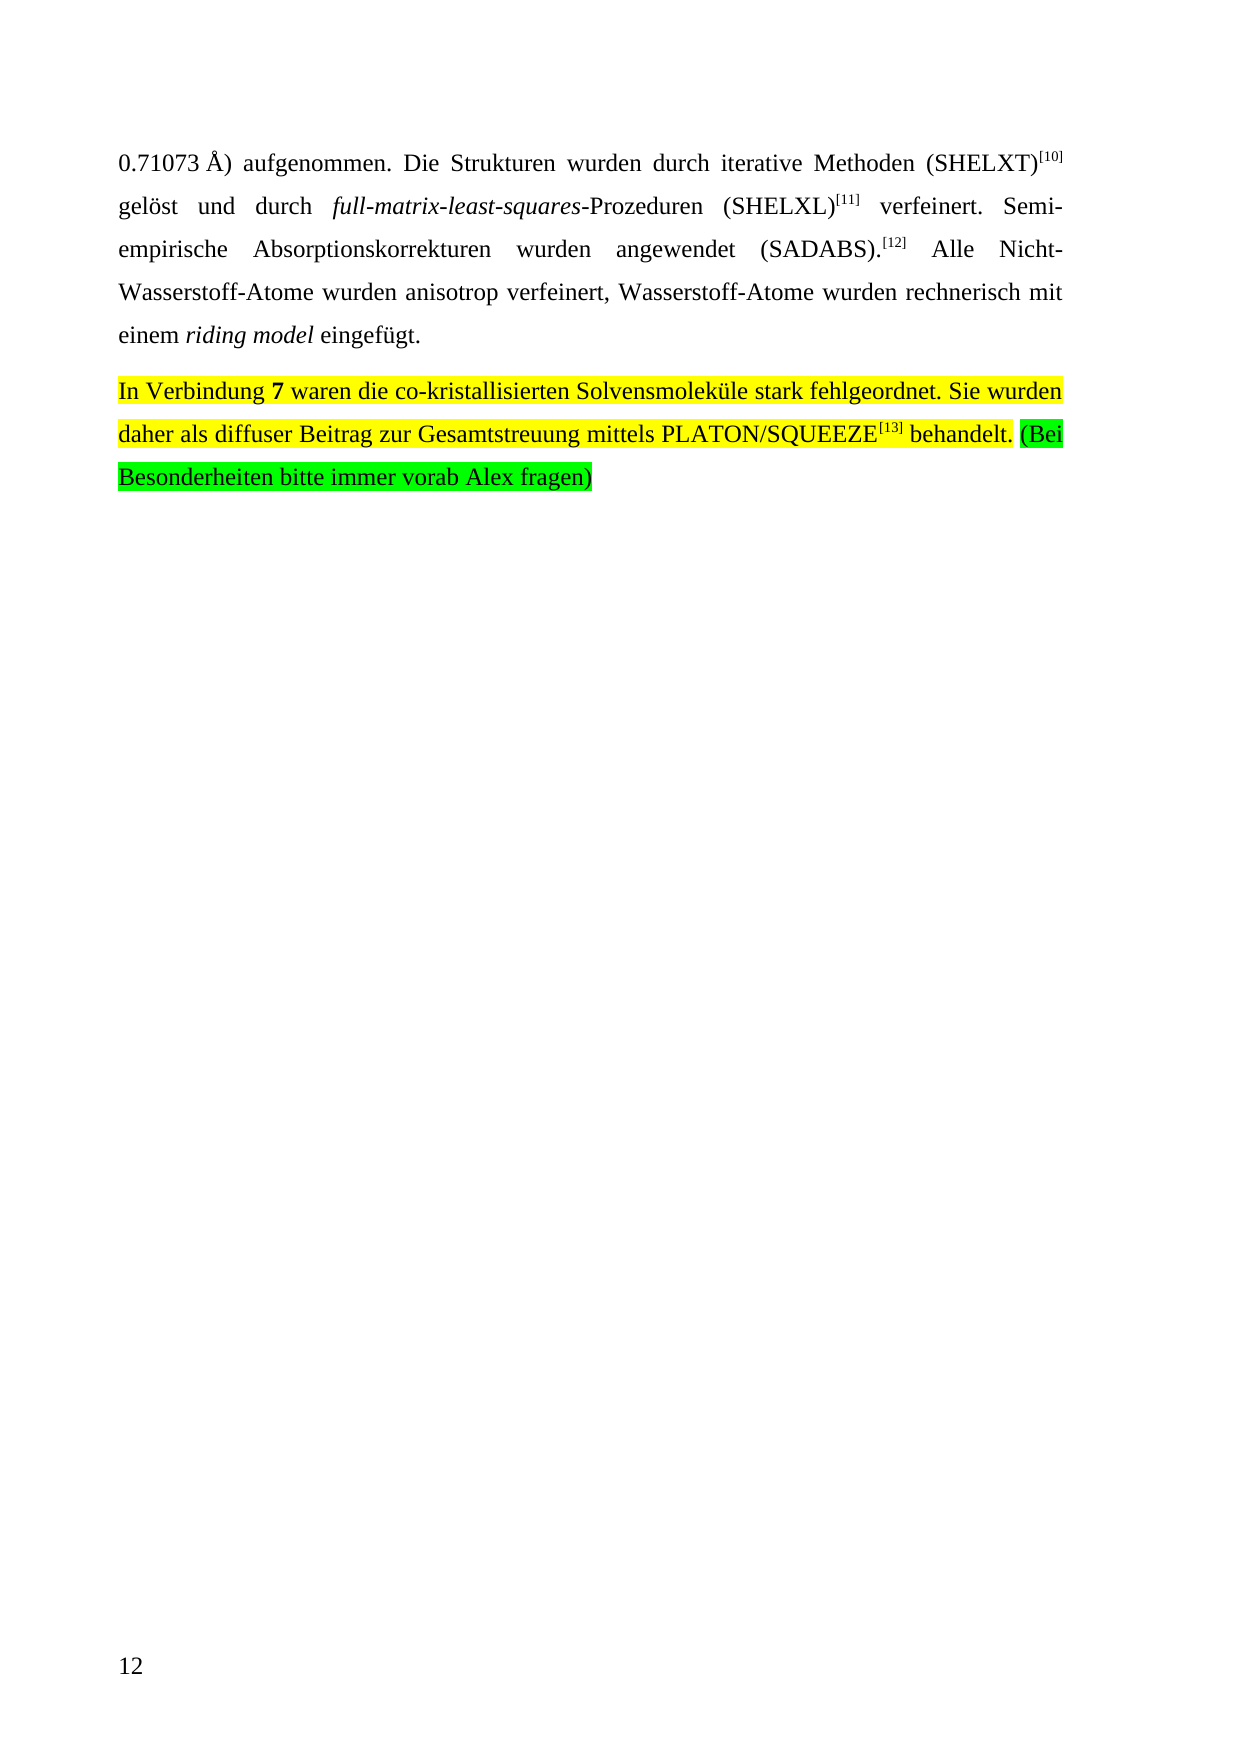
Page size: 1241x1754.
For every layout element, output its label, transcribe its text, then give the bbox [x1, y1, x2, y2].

text In Verbindung 7 waren die co-kristallisierten Solvensmoleküle stark fehlgeordnet. Sie wurden daher als diffuser Beitrag zur Gesamtstreuung mittels PLATON/SQUEEZE[13] behandelt. (Bei Besonderheiten bitte immer vorab Alex fragen) [118, 404, 1063, 491]
